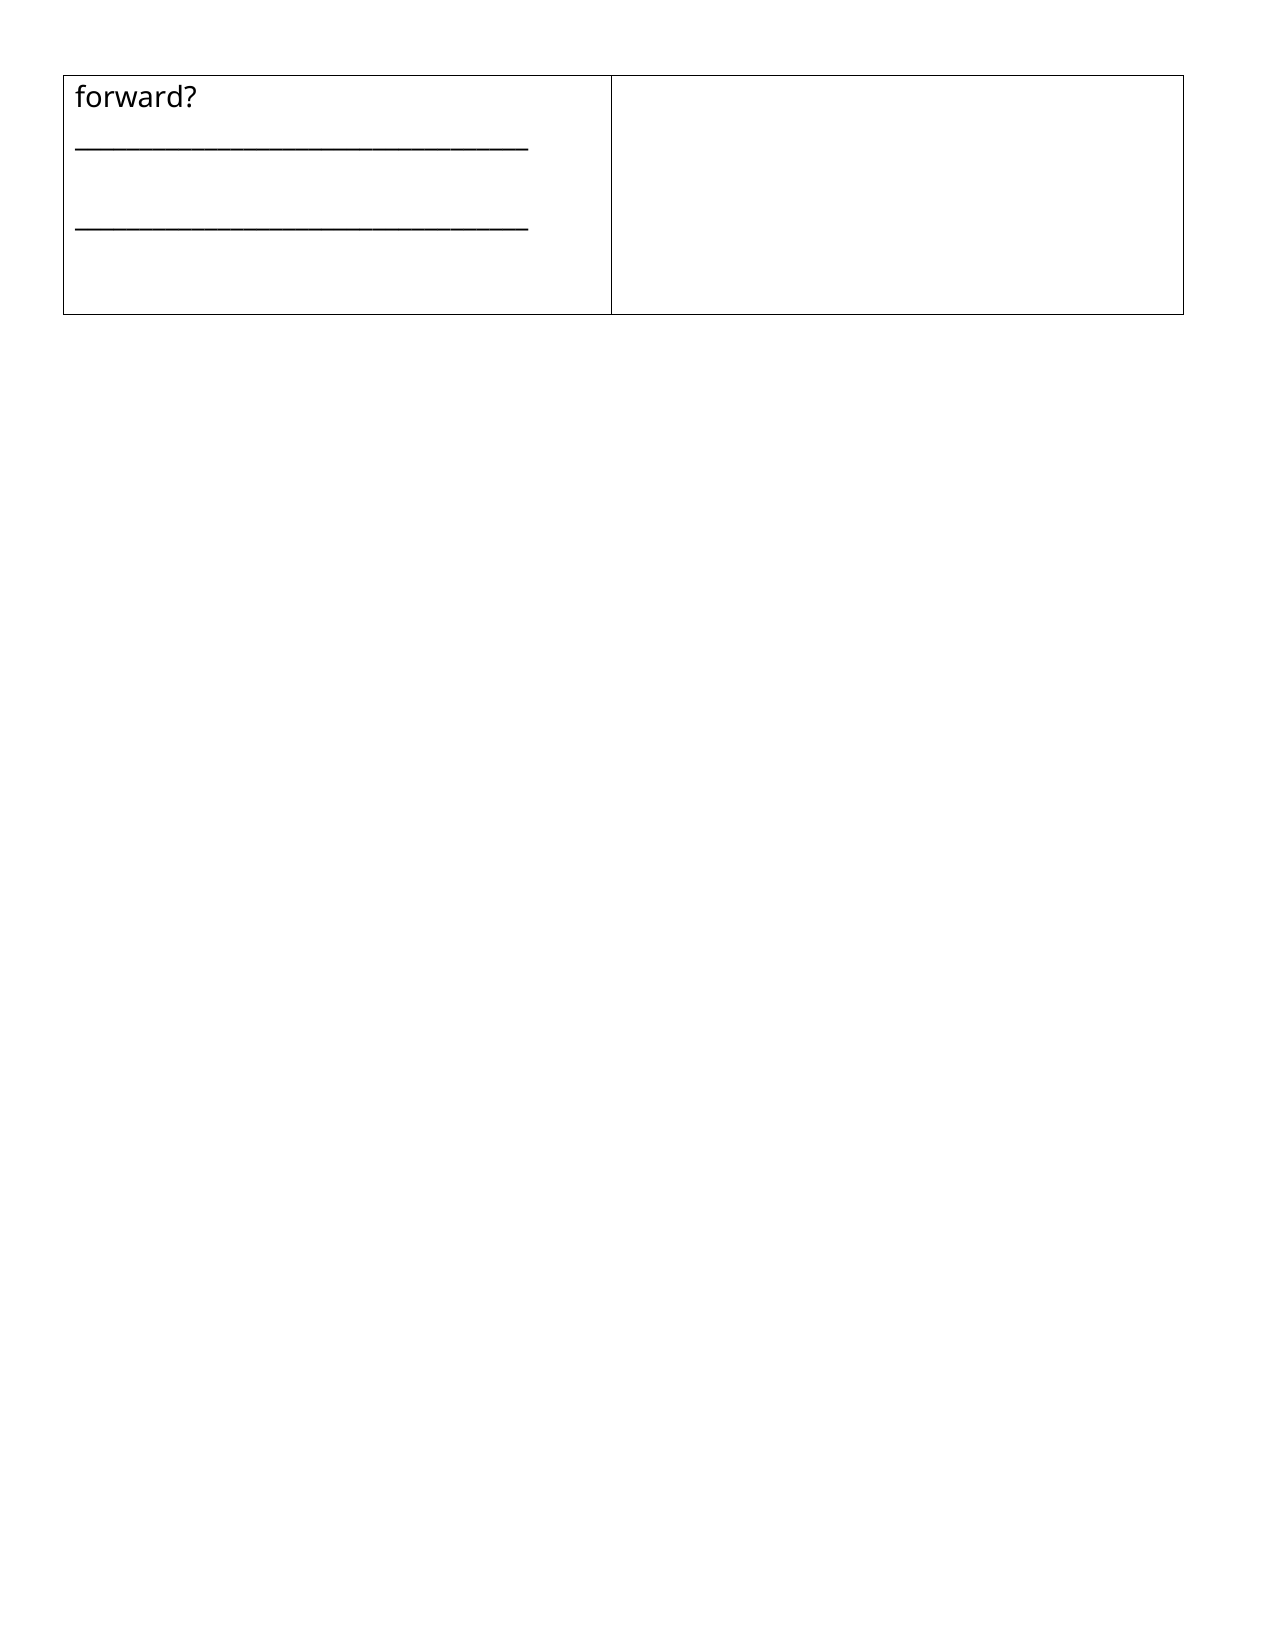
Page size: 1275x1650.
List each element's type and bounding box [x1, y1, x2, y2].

table_cell [612, 76, 1183, 314]
table_cell [64, 76, 611, 314]
